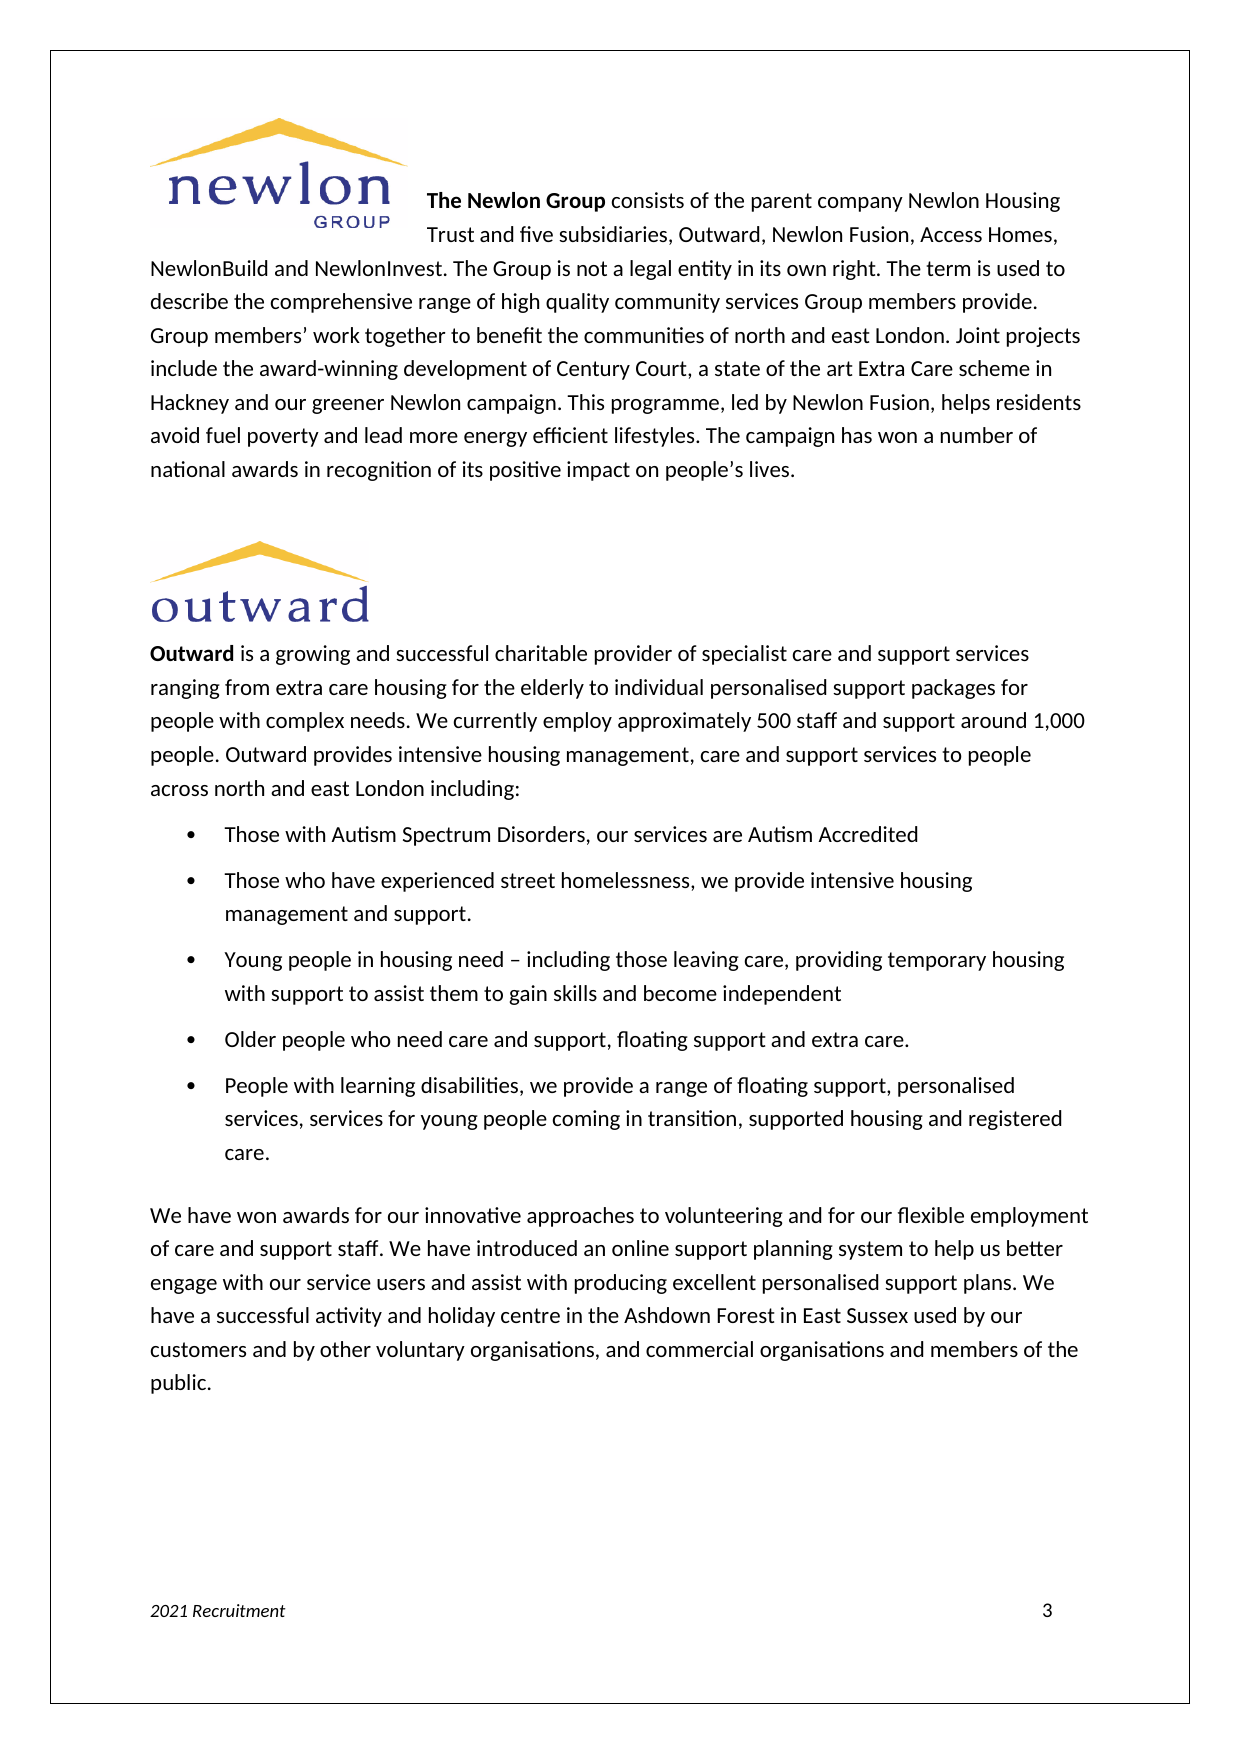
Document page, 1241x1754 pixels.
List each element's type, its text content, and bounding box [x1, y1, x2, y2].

text The Newlon Group consists of the parent company Newlon Housing Trust and five subsidiaries, Outward, Newlon Fusion, Access Homes, NewlonBuild and NewlonInvest. The Group is not a legal entity in its own right. The term is used to describe the comprehensive range of high quality community services Group members provide. Group members’ work together to benefit the communities of north and east London. Joint projects include the award-winning development of Century Court, a state of the art Extra Care scheme in Hackney and our greener Newlon campaign. This programme, led by Newlon Fusion, helps residents avoid fuel poverty and lead more energy efficient lifestyles. The campaign has won a number of national awards in recognition of its positive impact on people’s lives. [150, 187, 1090, 483]
list People with learning disabilities, we provide a range of floating support, personalised services, services for young people coming in transition, supported housing and registered care. [187, 1071, 1090, 1166]
picture [150, 118, 408, 228]
text Outward is a growing and successful charitable provider of specialist care and support services ranging from extra care housing for the elderly to individual personalised support packages for people with complex needs. We currently employ approximately 500 staff and support around 1,000 people. Outward provides intensive housing management, care and support services to people across north and east London including: [150, 639, 1090, 802]
list Those who have experienced street homelessness, we provide intensive housing management and support. [187, 866, 1090, 927]
text We have won awards for our innovative approaches to volunteering and for our flexible employment of care and support staff. We have introduced an online support planning system to help us better engage with our service users and assist with producing excellent personalised support plans. We have a successful activity and holiday centre in the Ashdown Forest in East Sussex used by our customers and by other voluntary organisations, and commercial organisations and members of the public. [150, 1201, 1090, 1396]
list Those with Autism Spectrum Disorders, our services are Autism Accredited [187, 820, 1090, 848]
list Young people in housing need – including those leaving care, providing temporary housing with support to assist them to gain skills and become independent [187, 945, 1090, 1007]
list Older people who need care and support, floating support and extra care. [187, 1025, 1090, 1053]
picture [150, 541, 369, 622]
